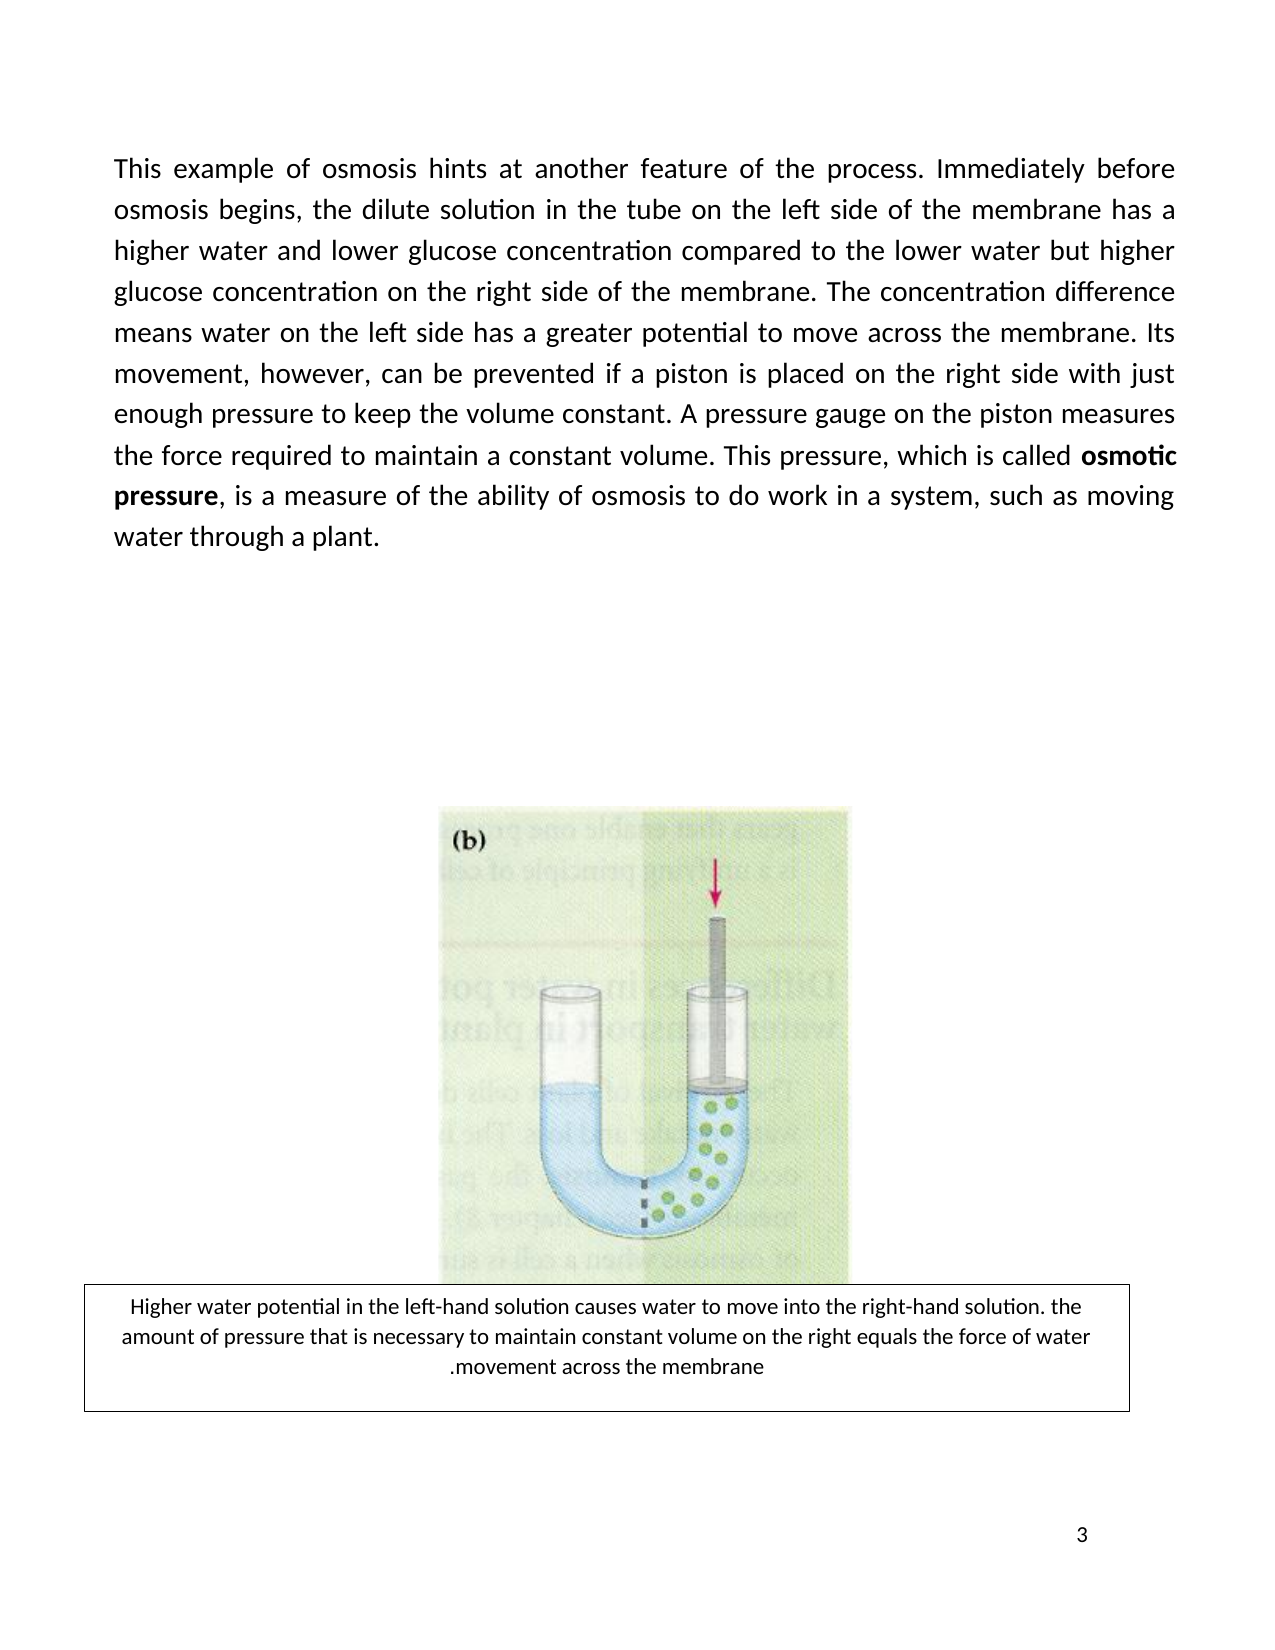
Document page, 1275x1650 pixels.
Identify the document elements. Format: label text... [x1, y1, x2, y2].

text This example of osmosis hints at another feature of the process. Immediately before osmosis begins, the dilute solution in the tube on the left side of the membrane has a higher water and lower glucose concentration compared to the lower water but higher glucose concentration on the right side of the membrane. The concentration difference means water on the left side has a greater potential to move across the membrane. Its movement, however, can be prevented if a piston is placed on the right side with just enough pressure to keep the volume constant. A pressure gauge on the piston measures the force required to maintain a constant volume. This pressure, which is called osmotic pressure, is a measure of the ability of osmosis to do work in a system, such as moving water through a plant. [114, 150, 1177, 554]
picture [438, 806, 853, 1284]
